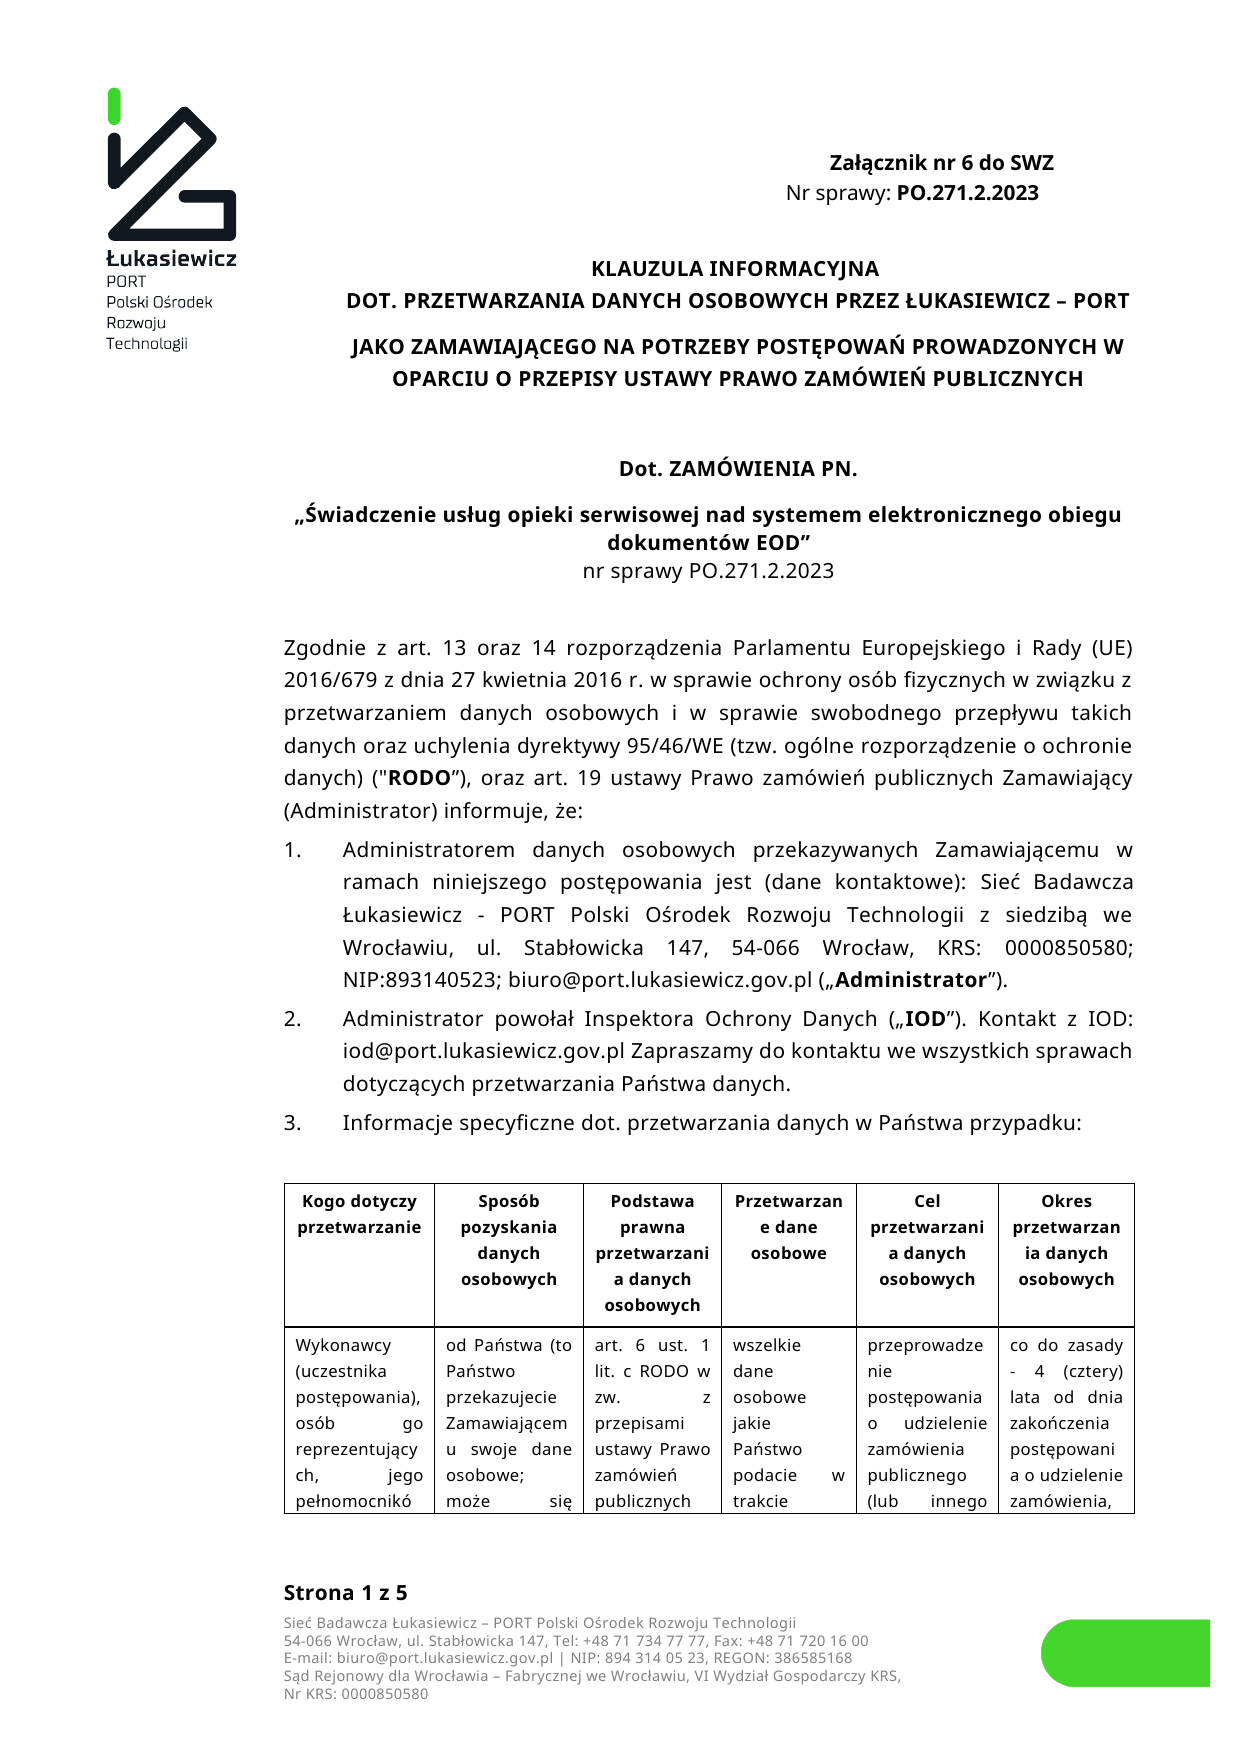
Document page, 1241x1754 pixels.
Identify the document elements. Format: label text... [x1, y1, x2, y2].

table_header Okres przetwarzania danych osobowych [999, 1184, 1134, 1326]
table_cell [722, 1328, 856, 1513]
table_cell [857, 1328, 998, 1513]
table_header Podstawa prawna przetwarzania danych osobowych [584, 1184, 721, 1326]
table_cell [584, 1328, 721, 1513]
table_header Cel przetwarzania danych osobowych [857, 1184, 998, 1326]
text „Świadczenie usług opieki serwisowej nad systemem elektronicznego obiegu dokumentów EOD” nr sprawy PO.271.2.2023 [283, 500, 1134, 585]
table_header Przetwarzane dane osobowe [722, 1184, 856, 1326]
list Administrator powołał Inspektora Ochrony Danych („IOD”). Kontakt z IOD: iod@port.lukasiewicz.gov.pl Zapraszamy do kontaktu we wszystkich sprawach dotyczących przetwarzania Państwa danych. [283, 1004, 1134, 1098]
picture [1037, 1615, 1240, 1754]
text Nr sprawy: PO.271.2.2023 [786, 178, 1134, 207]
list Dot. ZAMÓWIENIA PN. [343, 454, 1134, 483]
list Administratorem danych osobowych przekazywanych Zamawiającemu w ramach niniejszego postępowania jest (dane kontaktowe): Sieć Badawcza Łukasiewicz - PORT Polski Ośrodek Rozwoju Technologii z siedzibą we Wrocławiu, ul. Stabłowicka 147, 54-066 Wrocław, KRS: 0000850580; NIP:893140523; biuro@port.lukasiewicz.gov.pl („Administrator”). [283, 835, 1134, 994]
table_header Sposób pozyskania danych osobowych [435, 1184, 583, 1326]
list Informacje specyficzne dot. przetwarzania danych w Państwa przypadku: [283, 1108, 1134, 1137]
text Załącznik nr 6 do SWZ [830, 148, 1134, 176]
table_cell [285, 1328, 434, 1513]
list KLAUZULA INFORMACYJNA DOT. PRZETWARZANIA DANYCH OSOBOWYCH PRZEZ ŁUKASIEWICZ – PORT [343, 254, 1134, 315]
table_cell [999, 1328, 1134, 1513]
table_header Kogo dotyczy przetwarzanie [285, 1184, 434, 1326]
list JAKO ZAMAWIAJĄCEGO NA POTRZEBY POSTĘPOWAŃ PROWADZONYCH W OPARCIU O PRZEPISY USTAWY PRAWO ZAMÓWIEŃ PUBLICZNYCH [343, 332, 1134, 393]
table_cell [435, 1328, 583, 1513]
text Zgodnie z art. 13 oraz 14 rozporządzenia Parlamentu Europejskiego i Rady (UE) 2016/679 z dnia 27 kwietnia 2016 r. w sprawie ochrony osób fizycznych w związku z przetwarzaniem danych osobowych i w sprawie swobodnego przepływu takich danych oraz uchylenia dyrektywy 95/46/WE (tzw. ogólne rozporządzenie o ochronie danych) ("RODO”), oraz art. 19 ustawy Prawo zamówień publicznych Zamawiający (Administrator) informuje, że: [283, 633, 1134, 824]
